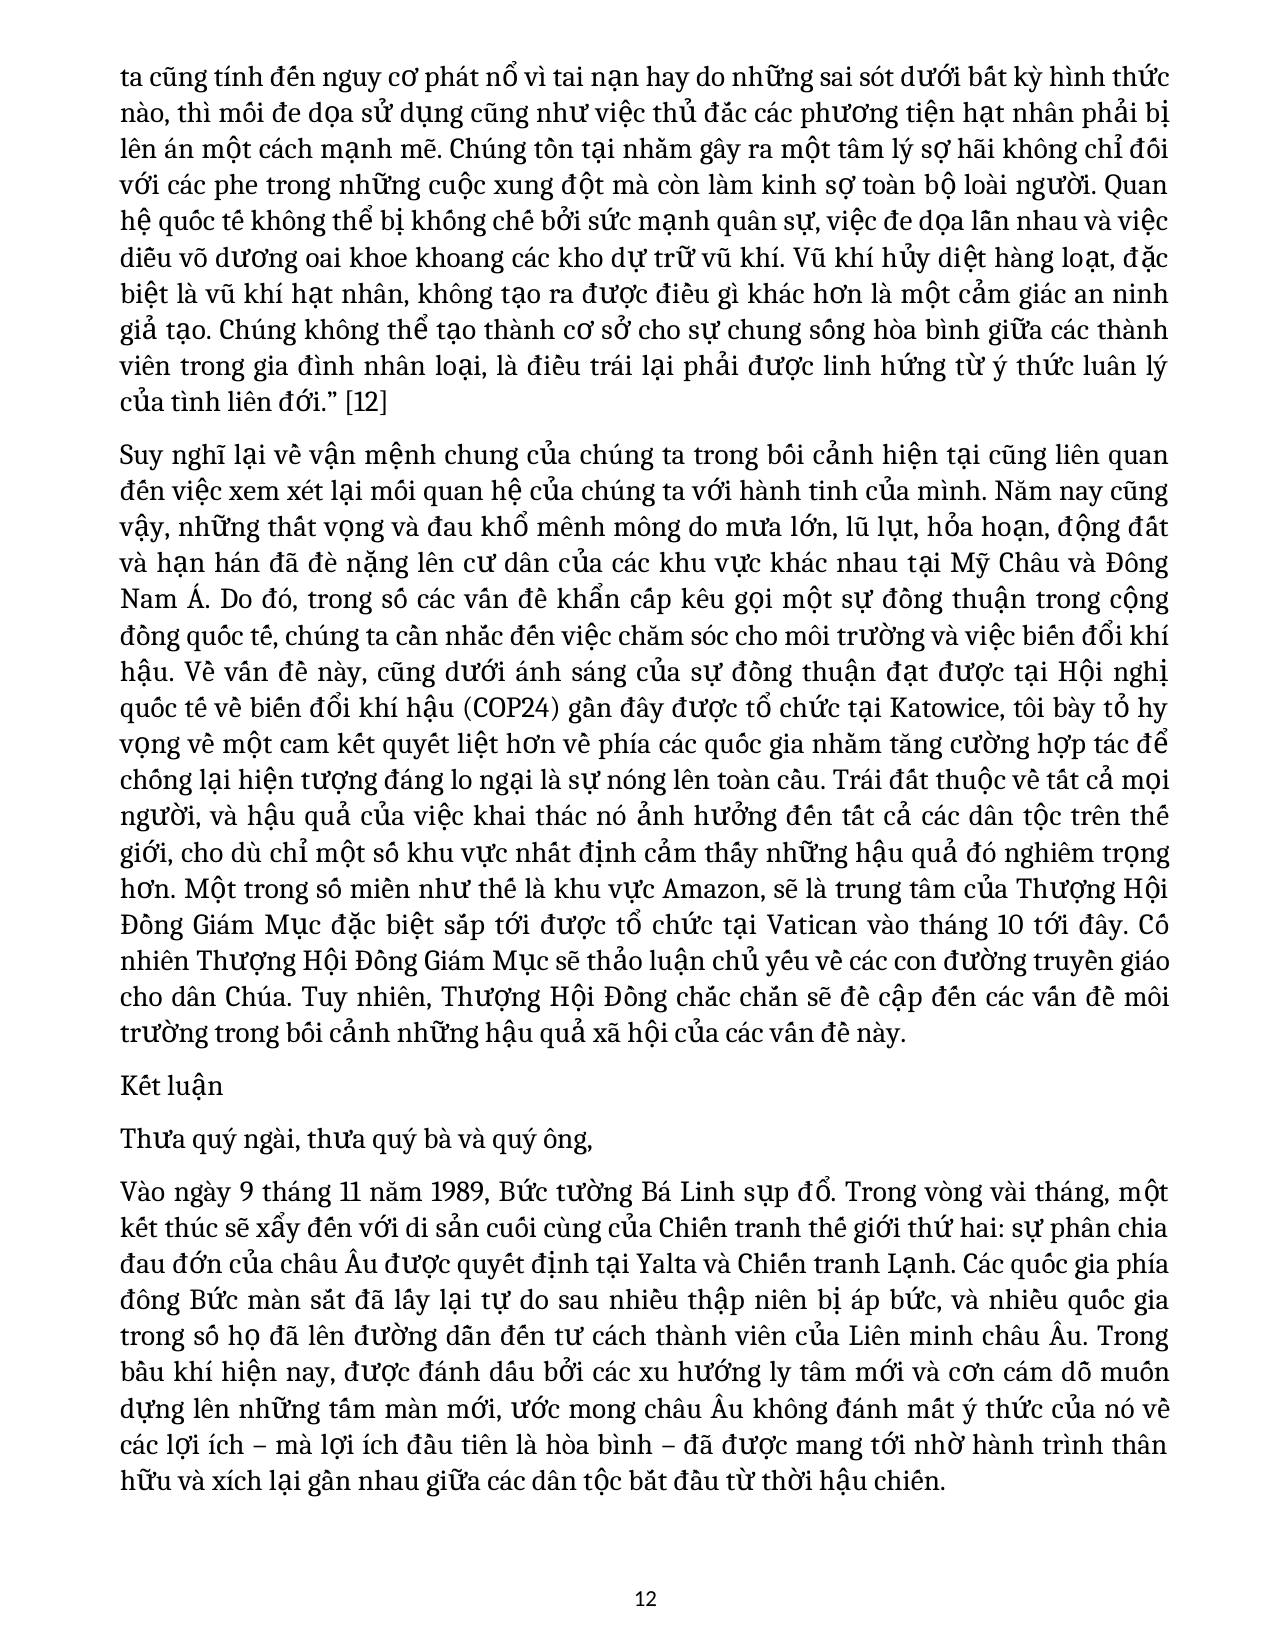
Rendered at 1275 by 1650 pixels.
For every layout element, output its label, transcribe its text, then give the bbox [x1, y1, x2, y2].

text Kết luận [120, 1069, 1170, 1103]
text Suy nghĩ lại về vận mệnh chung của chúng ta trong bối cảnh hiện tại cũng liên quan đến việc xem xét lại mối quan hệ của chúng ta với hành tinh của mình. Năm nay cũng vậy, những thất vọng và đau khổ mênh mông do mưa lớn, lũ lụt, hỏa hoạn, động đất và hạn hán đã đè nặng lên cư dân của các khu vực khác nhau tại Mỹ Châu và Đông Nam Á. Do đó, trong số các vấn đề khẩn cấp kêu gọi một sự đồng thuận trong cộng đồng quốc tế, chúng ta cần nhắc đến việc chăm sóc cho môi trường và việc biến đổi khí hậu. Về vấn đề này, cũng dưới ánh sáng của sự đồng thuận đạt được tại Hội nghị quốc tế về biến đổi khí hậu (COP24) gần đây được tổ chức tại Katowice, tôi bày tỏ hy vọng về một cam kết quyết liệt hơn về phía các quốc gia nhằm tăng cường hợp tác để chống lại hiện tượng đáng lo ngại là sự nóng lên toàn cầu. Trái đất thuộc về tất cả mọi người, và hậu quả của việc khai thác nó ảnh hưởng đến tất cả các dân tộc trên thế giới, cho dù chỉ một số khu vực nhất định cảm thấy những hậu quả đó nghiêm trọng hơn. Một trong số miền như thế là khu vực Amazon, sẽ là trung tâm của Thượng Hội Đồng Giám Mục đặc biệt sắp tới được tổ chức tại Vatican vào tháng 10 tới đây. Cố nhiên Thượng Hội Đồng Giám Mục sẽ thảo luận chủ yếu về các con đường truyền giáo cho dân Chúa. Tuy nhiên, Thượng Hội Đồng chắc chắn sẽ đề cập đến các vấn đề môi trường trong bối cảnh những hậu quả xã hội của các vấn đề này. [120, 438, 1170, 1050]
text Vào ngày 9 tháng 11 năm 1989, Bức tường Bá Linh sụp đổ. Trong vòng vài tháng, một kết thúc sẽ xẩy đến với di sản cuối cùng của Chiến tranh thế giới thứ hai: sự phân chia đau đớn của châu Âu được quyết định tại Yalta và Chiến tranh Lạnh. Các quốc gia phía đông Bức màn sắt đã lấy lại tự do sau nhiều thập niên bị áp bức, và nhiều quốc gia trong số họ đã lên đường dẫn đến tư cách thành viên của Liên minh châu Âu. Trong bầu khí hiện nay, được đánh dấu bởi các xu hướng ly tâm mới và cơn cám dỗ muốn dựng lên những tấm màn mới, ước mong châu Âu không đánh mất ý thức của nó về các lợi ích – mà lợi ích đầu tiên là hòa bình – đã được mang tới nhờ hành trình thân hữu và xích lại gần nhau giữa các dân tộc bắt đầu từ thời hậu chiến. [120, 1175, 1170, 1498]
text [120, 60, 1170, 419]
text Thưa quý ngài, thưa quý bà và quý ông, [120, 1122, 1170, 1156]
